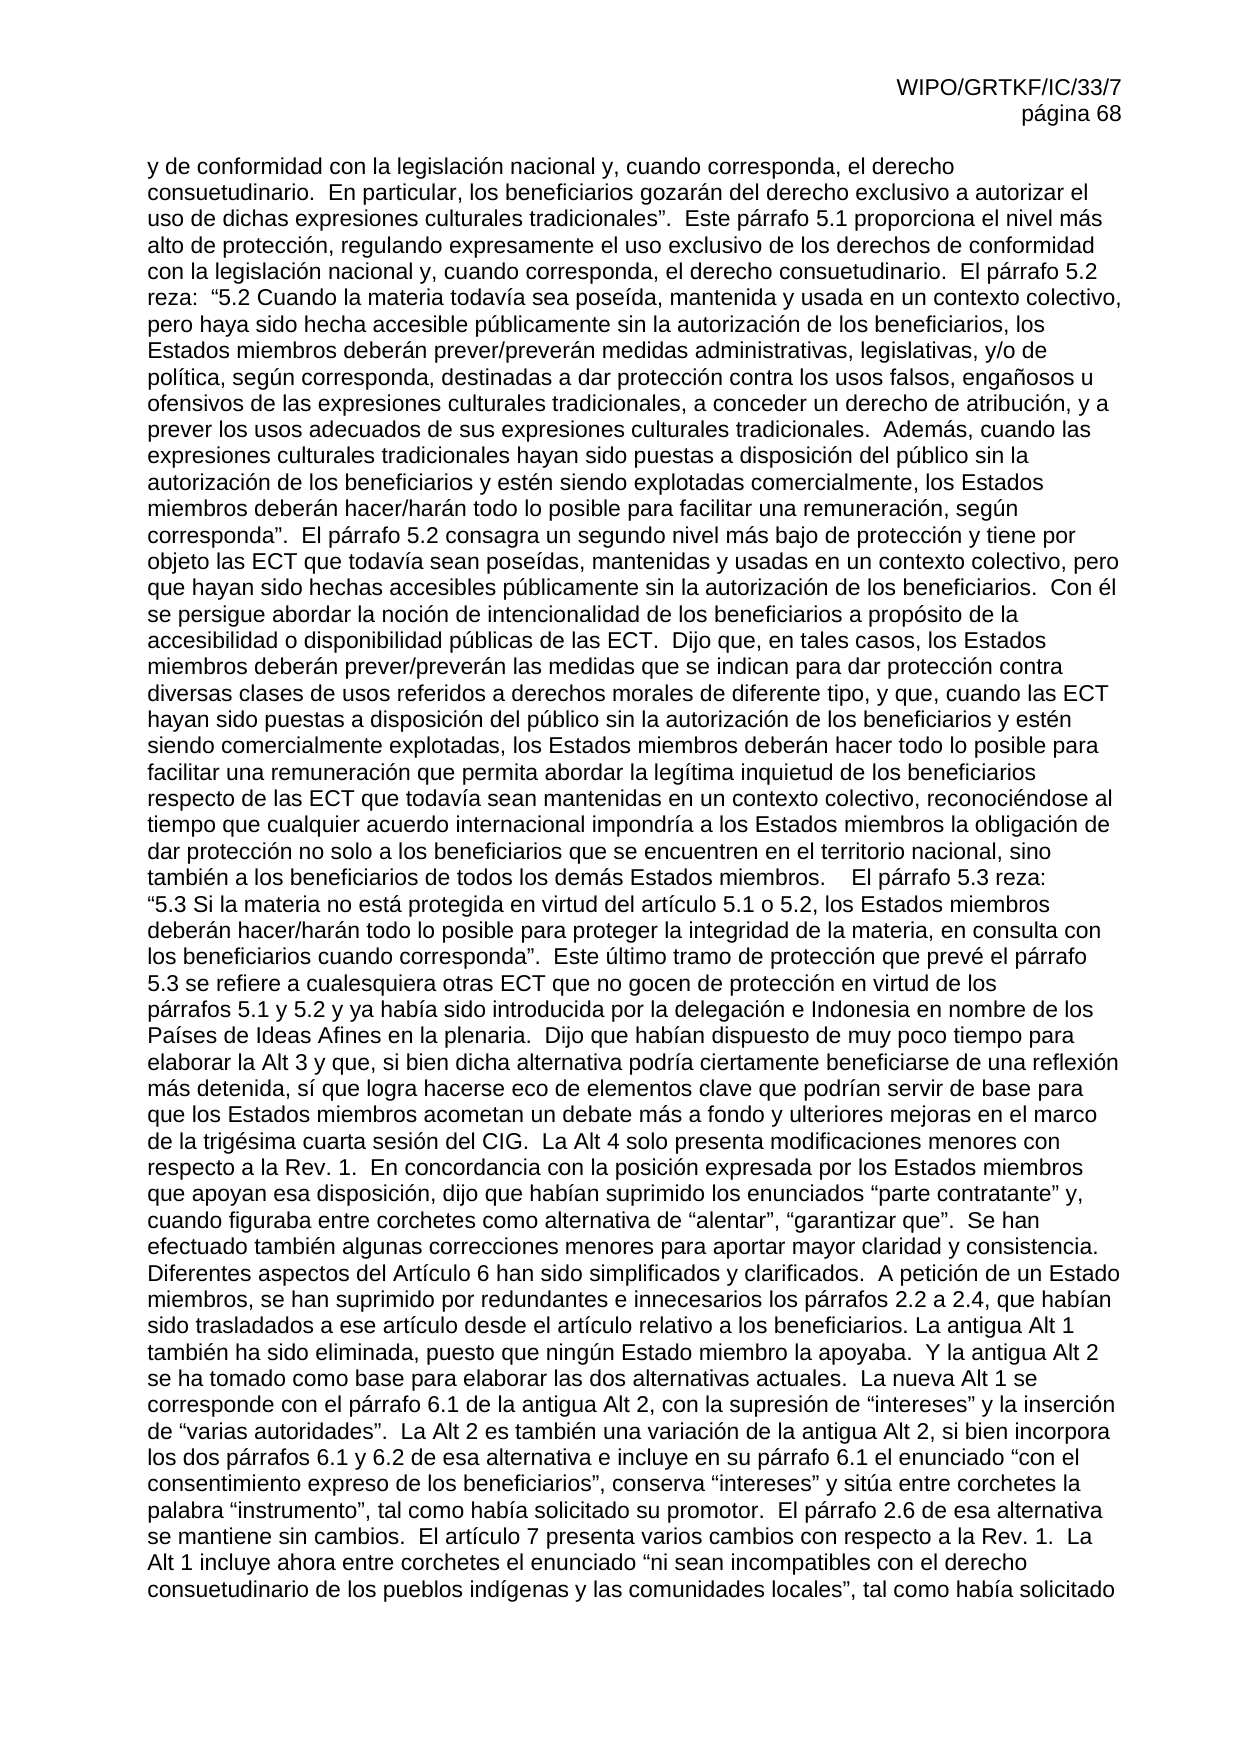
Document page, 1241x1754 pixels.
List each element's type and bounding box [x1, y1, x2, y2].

list [147, 153, 1122, 1602]
